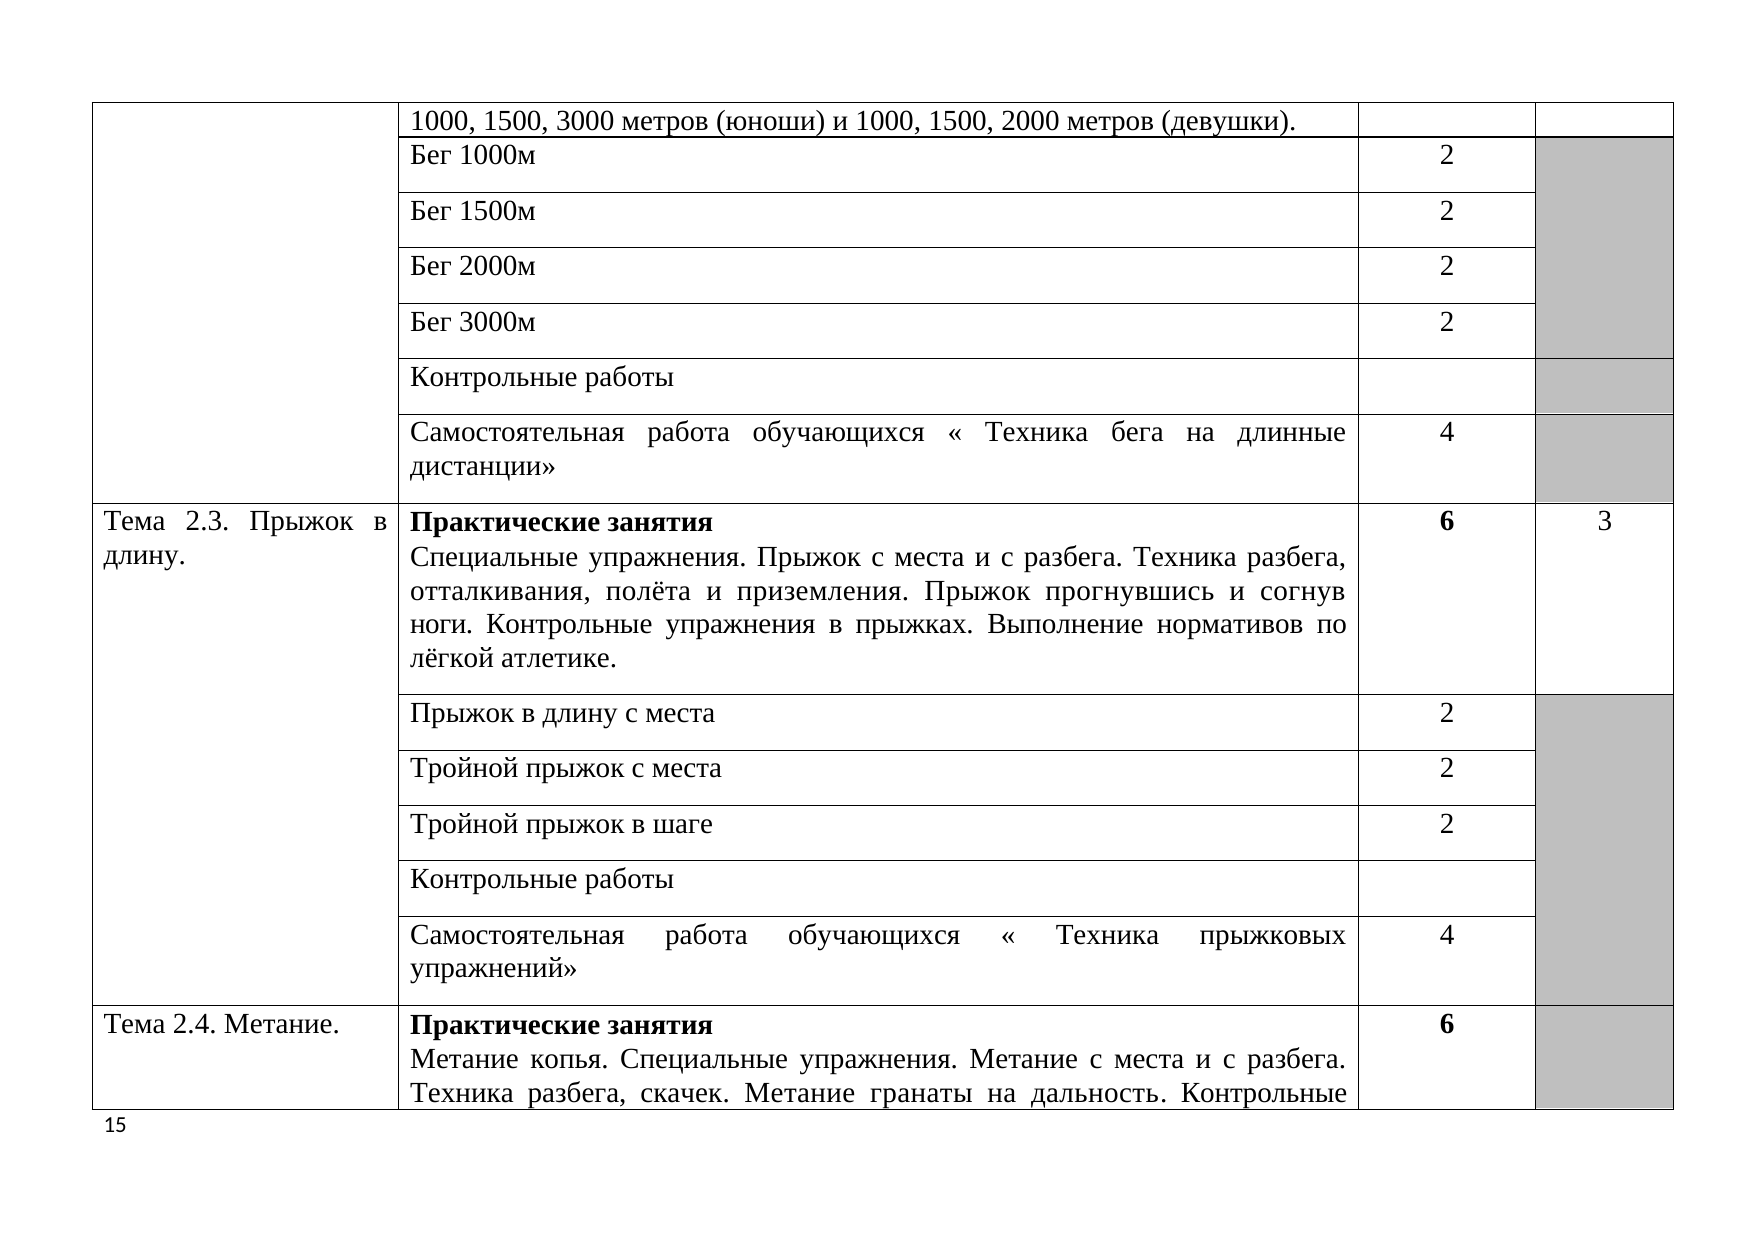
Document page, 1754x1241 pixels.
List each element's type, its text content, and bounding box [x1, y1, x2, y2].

table_cell 2 [1359, 806, 1535, 860]
table_cell Самостоятельная работа обучающихся « Техника бега на длинные дистанции» [399, 415, 1358, 502]
table_cell Тройной прыжок с места [399, 751, 1358, 805]
table_cell 4 [1359, 415, 1535, 502]
table_cell 2 [1359, 248, 1535, 303]
table_cell 2 [1359, 138, 1535, 192]
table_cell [93, 103, 398, 502]
table_cell Бег 1500м [399, 193, 1358, 247]
table_cell 4 [1359, 917, 1535, 1005]
table_cell 8 [1359, 103, 1535, 136]
table_cell [1536, 138, 1673, 358]
table_cell Бег 2000м [399, 248, 1358, 303]
table_cell Тема 2.3. Прыжок в длину. [93, 504, 398, 1005]
table_cell Контрольные работы [399, 359, 1358, 413]
table_cell Бег 3000м [399, 304, 1358, 358]
table_cell 6 [1359, 1006, 1535, 1108]
table_cell Практические занятия Специальные упражнения. Прыжок с места и с разбега. Техника разбега, отталкивания, полёта и приземления. Прыжок прогнувшись и согнув ноги. Контрольные упражнения в прыжках. Выполнение нормативов по лёгкой атлетике. [399, 504, 1358, 694]
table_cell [399, 1006, 1358, 1108]
table_cell [1536, 415, 1673, 502]
table_cell [1536, 359, 1673, 413]
table_cell 3 [1536, 103, 1673, 136]
table_cell Прыжок в длину с места [399, 695, 1358, 749]
table_cell Тема 2.4. Метание. [93, 1006, 398, 1108]
table_cell [1359, 861, 1535, 916]
table_cell [1536, 1006, 1673, 1108]
table_cell Тройной прыжок в шаге [399, 806, 1358, 860]
table_cell [1536, 695, 1673, 1005]
table_cell Бег 1000м [399, 138, 1358, 192]
table_cell 6 [1359, 504, 1535, 694]
table_cell Контрольные работы [399, 861, 1358, 916]
table_cell 3 [1536, 504, 1673, 694]
table_cell [1359, 359, 1535, 413]
table_cell Самостоятельная работа обучающихся « Техника прыжковых упражнений» [399, 917, 1358, 1005]
table_cell 2 [1359, 304, 1535, 358]
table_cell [399, 103, 1358, 136]
table_cell 2 [1359, 193, 1535, 247]
table_cell 2 [1359, 695, 1535, 749]
table_cell 2 [1359, 751, 1535, 805]
